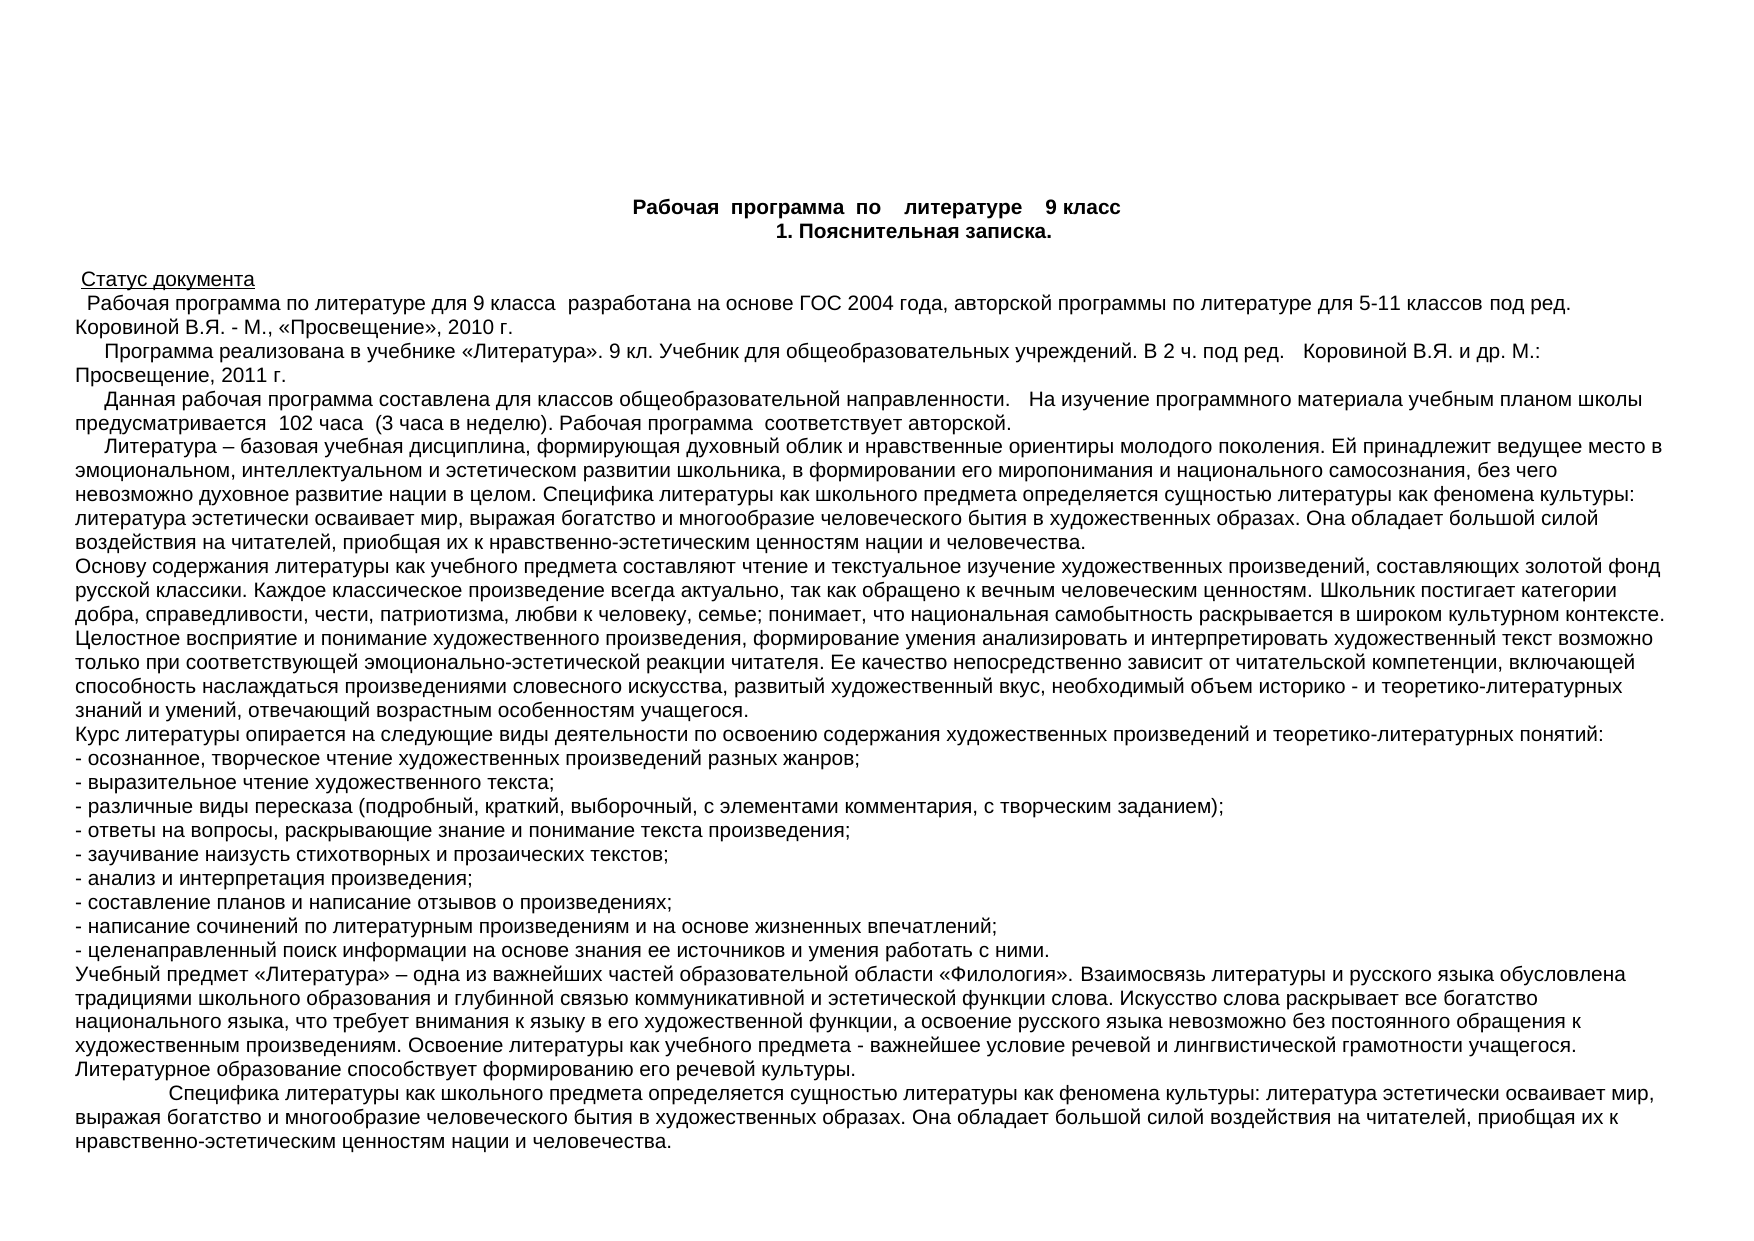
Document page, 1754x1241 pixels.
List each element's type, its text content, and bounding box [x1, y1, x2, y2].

text Курс литературы опирается на следующие виды деятельности по освоению содержания художественных произведений и теоретико-литературных понятий: [75, 722, 1679, 746]
text - осознанное, творческое чтение художественных произведений разных жанров; [75, 746, 1679, 770]
text Статус документа [75, 267, 1679, 291]
text Литература – базовая учебная дисциплина, формирующая духовный облик и нравственные ориентиры молодого поколения. Ей принадлежит ведущее место в эмоциональном, интеллектуальном и эстетическом развитии школьника, в формировании его миропонимания и национального самосознания, без чего невозможно духовное развитие нации в целом. Специфика литературы как школьного предмета определяется сущностью литературы как феномена культуры: литература эстетически осваивает мир, выражая богатство и многообразие человеческого бытия в художественных образах. Она обладает большой силой воздействия на читателей, приобщая их к нравственно-эстетическим ценностям нации и человечества. [75, 434, 1679, 554]
text - выразительное чтение художественного текста; [75, 770, 1679, 794]
text Рабочая программа по литературе 9 класс [75, 195, 1679, 219]
text - анализ и интерпретация произведения; [75, 866, 1679, 889]
text - целенаправленный поиск информации на основе знания ее источников и умения работать с ними. [75, 937, 1679, 961]
text Учебный предмет «Литература» – одна из важнейших частей образовательной области «Филология». Взаимосвязь литературы и русского языка обусловлена традициями школьного образования и глубинной связью коммуникативной и эстетической функции слова. Искусство слова раскрывает все богатство национального языка, что требует внимания к языку в его художественной функции, а освоение русского языка невозможно без постоянного обращения к художественным произведениям. Освоение литературы как учебного предмета - важнейшее условие речевой и лингвистической грамотности учащегося. Литературное образование способствует формированию его речевой культуры. [75, 961, 1679, 1081]
text Основу содержания литературы как учебного предмета составляют чтение и текстуальное изучение художественных произведений, составляющих золотой фонд русской классики. Каждое классическое произведение всегда актуально, так как обращено к вечным человеческим ценностям. Школьник постигает категории добра, справедливости, чести, патриотизма, любви к человеку, семье; понимает, что национальная самобытность раскрывается в широком культурном контексте. Целостное восприятие и понимание художественного произведения, формирование умения анализировать и интерпретировать художественный текст возможно только при соответствующей эмоционально-эстетической реакции читателя. Ее качество непосредственно зависит от читательской компетенции, включающей способность наслаждаться произведениями словесного искусства, развитый художественный вкус, необходимый объем историко - и теоретико-литературных знаний и умений, отвечающий возрастным особенностям учащегося. [75, 554, 1679, 722]
text - различные виды пересказа (подробный, краткий, выборочный, с элементами комментария, с творческим заданием); [75, 794, 1679, 818]
text Программа реализована в учебнике «Литература». 9 кл. Учебник для общеобразовательных учреждений. В 2 ч. под ред. Коровиной В.Я. и др. М.: Просвещение, 2011 г. [75, 338, 1679, 386]
text Данная рабочая программа составлена для классов общеобразовательной направленности. На изучение программного материала учебным планом школы предусматривается 102 часа (3 часа в неделю). Рабочая программа соответствует авторской. [75, 386, 1679, 434]
text - ответы на вопросы, раскрывающие знание и понимание текста произведения; [75, 818, 1679, 842]
text - заучивание наизусть стихотворных и прозаических текстов; [75, 842, 1679, 866]
text Рабочая программа по литературе для 9 класса разработана на основе ГОС 2004 года, авторской программы по литературе для 5-11 классов под ред. Коровиной В.Я. - М., «Просвещение», 2010 г. [75, 291, 1679, 338]
text - написание сочинений по литературным произведениям и на основе жизненных впечатлений; [75, 913, 1679, 937]
text 1. Пояснительная записка. [75, 219, 1679, 243]
text - составление планов и написание отзывов о произведениях; [75, 889, 1679, 913]
text Специфика литературы как школьного предмета определяется сущностью литературы как феномена культуры: литература эстетически осваивает мир, выражая богатство и многообразие человеческого бытия в художественных образах. Она обладает большой силой воздействия на читателей, приобщая их к нравственно-эстетическим ценностям нации и человечества. [75, 1081, 1679, 1153]
